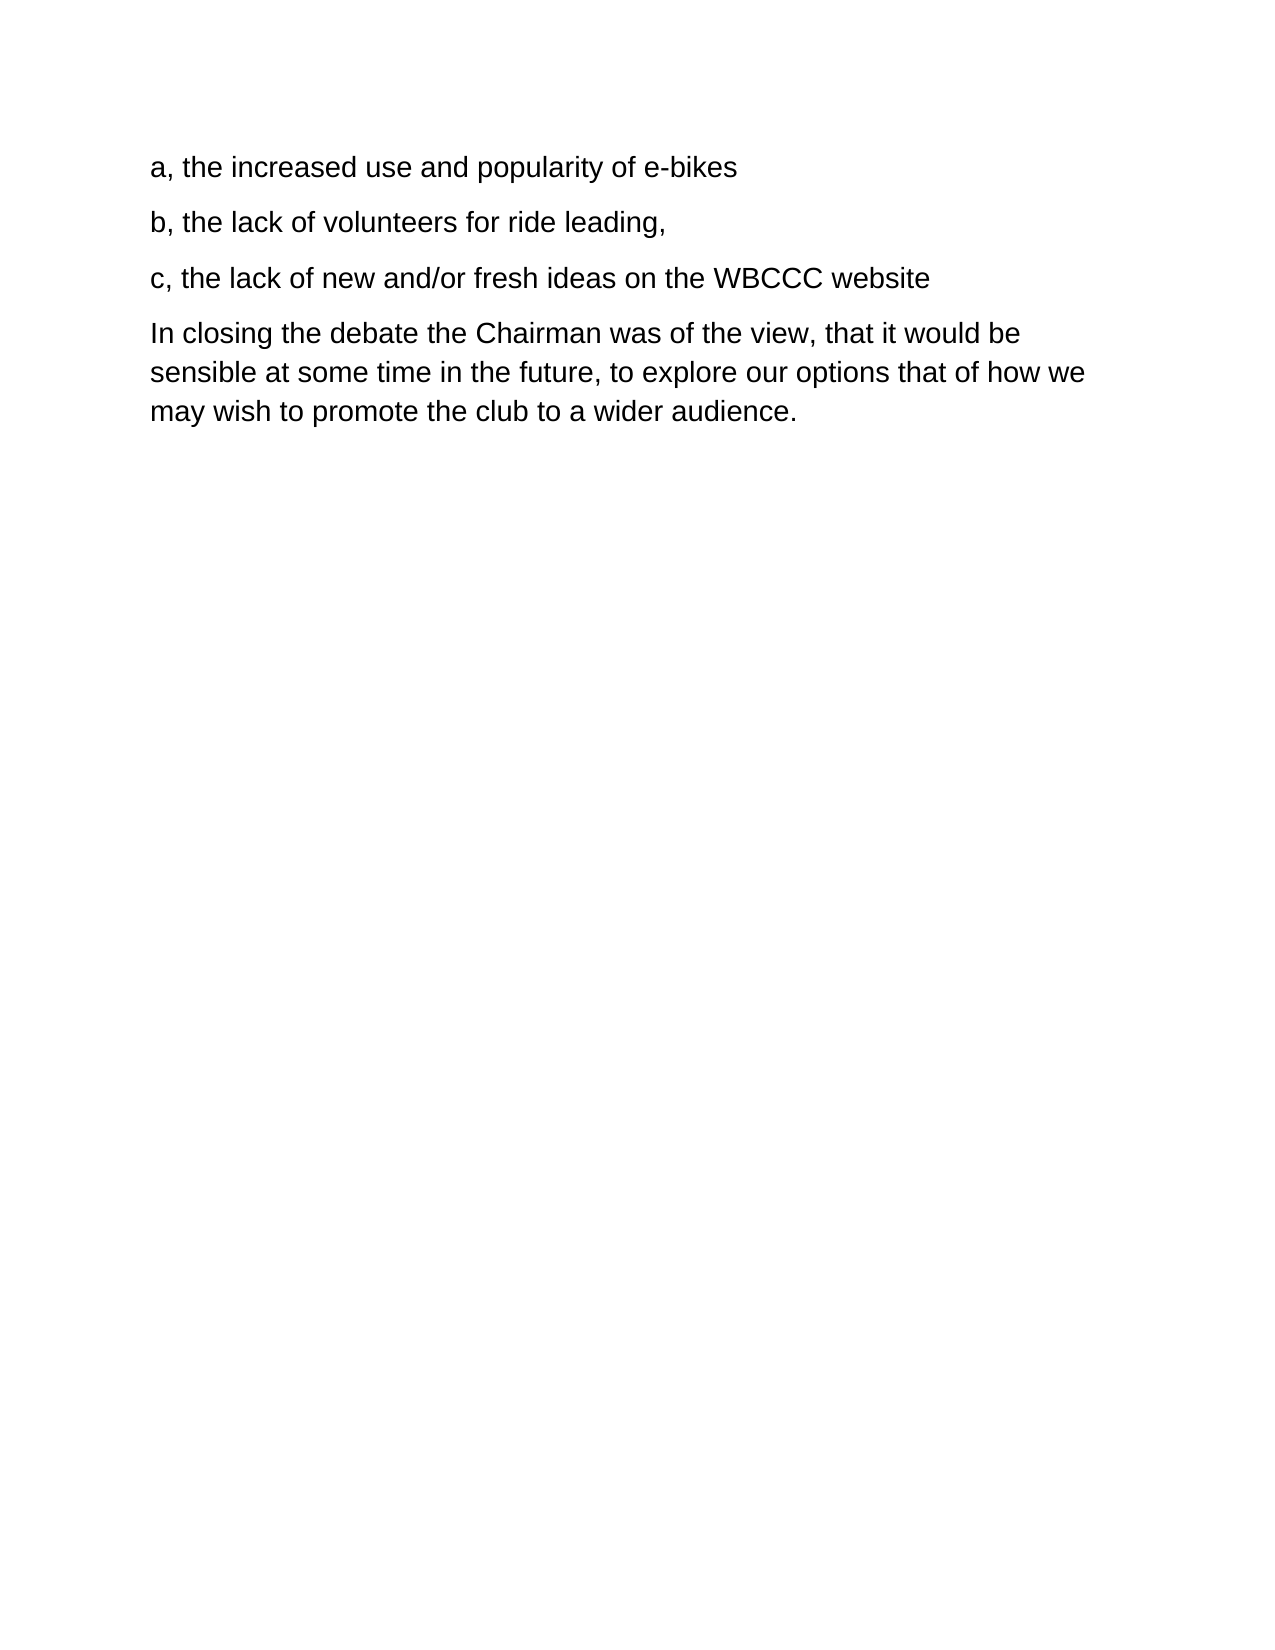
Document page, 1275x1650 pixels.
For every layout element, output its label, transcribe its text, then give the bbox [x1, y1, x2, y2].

text c, the lack of new and/or fresh ideas on the WBCCC website [150, 261, 1125, 294]
text a, the increased use and popularity of e-bikes [150, 150, 1125, 183]
text In closing the debate the Chairman was of the view, that it would be sensible at some time in the future, to explore our options that of how we may wish to promote the club to a wider audience. [150, 317, 1125, 428]
text b, the lack of volunteers for ride leading, [150, 206, 1125, 239]
